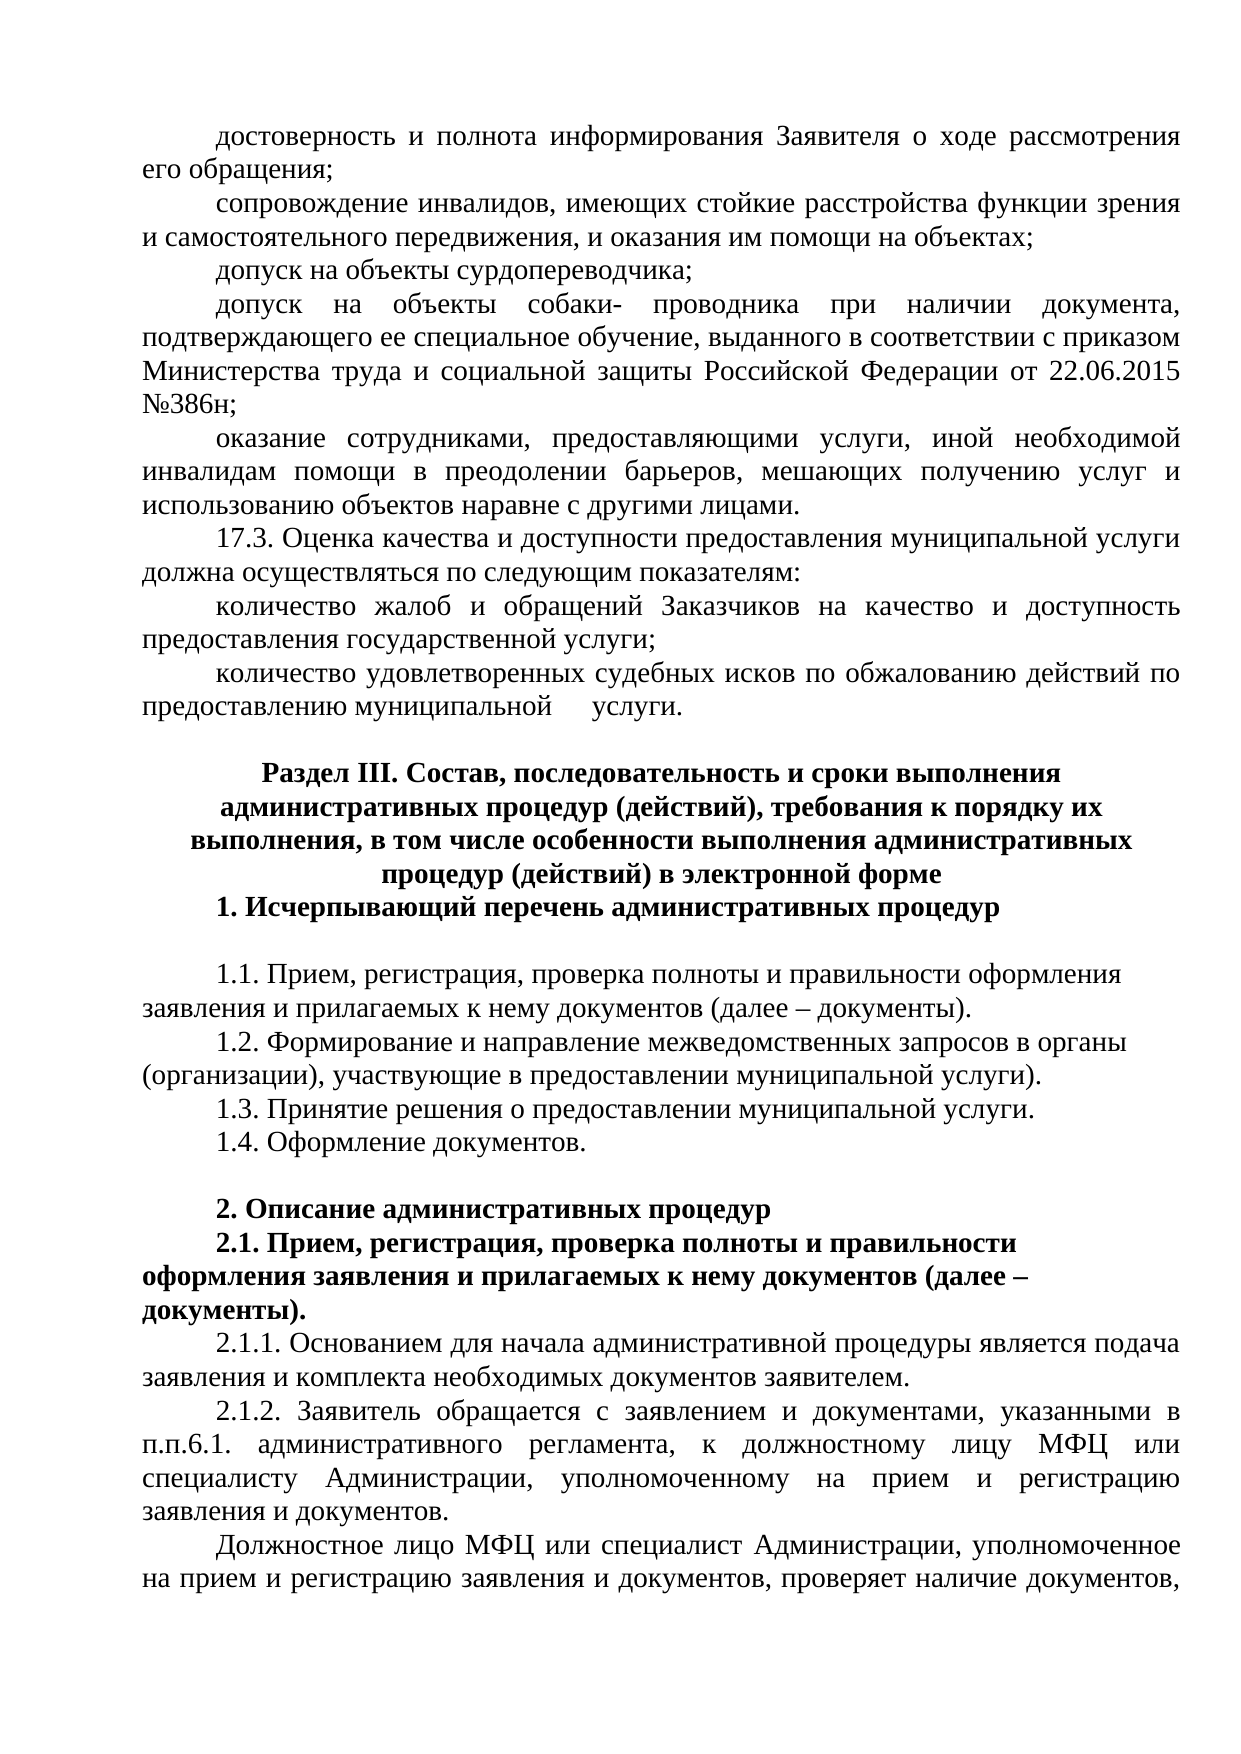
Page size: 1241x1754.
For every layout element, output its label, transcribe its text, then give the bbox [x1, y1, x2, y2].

text оказание сотрудниками, предоставляющими услуги, иной необходимой инвалидам помощи в преодолении барьеров, мешающих получению услуг и использованию объектов наравне с другими лицами. [142, 420, 1181, 521]
text 2.1.2. Заявитель обращается с заявлением и документами, указанными в п.п.6.1. административного регламента, к должностному лицу МФЦ или специалисту Администрации, уполномоченному на прием и регистрацию заявления и документов. [142, 1393, 1181, 1527]
text 1.1. Прием, регистрация, проверка полноты и правильности оформления заявления и прилагаемых к нему документов (далее – документы). [142, 957, 1181, 1024]
text 1.3. Принятие решения о предоставлении муниципальной услуги. [142, 1091, 1181, 1124]
text 1.2. Формирование и направление межведомственных запросов в органы (организации), участвующие в предоставлении муниципальной услуги). [142, 1024, 1181, 1091]
text допуск на объекты собаки- проводника при наличии документа, подтверждающего ее специальное обучение, выданного в соответствии с приказом Министерства труда и социальной защиты Российской Федерации от 22.06.2015 №386н; [142, 286, 1181, 420]
text 2. Описание административных процедур [142, 1191, 1181, 1225]
text количество удовлетворенных судебных исков по обжалованию действий по предоставлению муниципальной услуги. [142, 655, 1181, 722]
text 2.1.1. Основанием для начала административной процедуры является подача заявления и комплекта необходимых документов заявителем. [142, 1326, 1181, 1393]
text достоверность и полнота информирования Заявителя о ходе рассмотрения его обращения; [142, 118, 1181, 185]
text 1. Исчерпывающий перечень административных процедур [142, 889, 1181, 957]
text 17.3. Оценка качества и доступности предоставления муниципальной услуги должна осуществляться по следующим показателям: [142, 521, 1181, 588]
text 1.4. Оформление документов. [142, 1124, 1181, 1158]
text Раздел III. Состав, последовательность и сроки выполнения административных процедур (действий), требования к порядку их выполнения, в том числе особенности выполнения административных процедур (действий) в электронной форме [142, 755, 1181, 889]
text 2.1. Прием, регистрация, проверка полноты и правильности оформления заявления и прилагаемых к нему документов (далее – документы). [142, 1225, 1181, 1326]
text сопровождение инвалидов, имеющих стойкие расстройства функции зрения и самостоятельного передвижения, и оказания им помощи на объектах; [142, 185, 1181, 252]
text количество жалоб и обращений Заказчиков на качество и доступность предоставления государственной услуги; [142, 588, 1181, 655]
text допуск на объекты сурдопереводчика; [142, 252, 1181, 286]
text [142, 1527, 1181, 1594]
